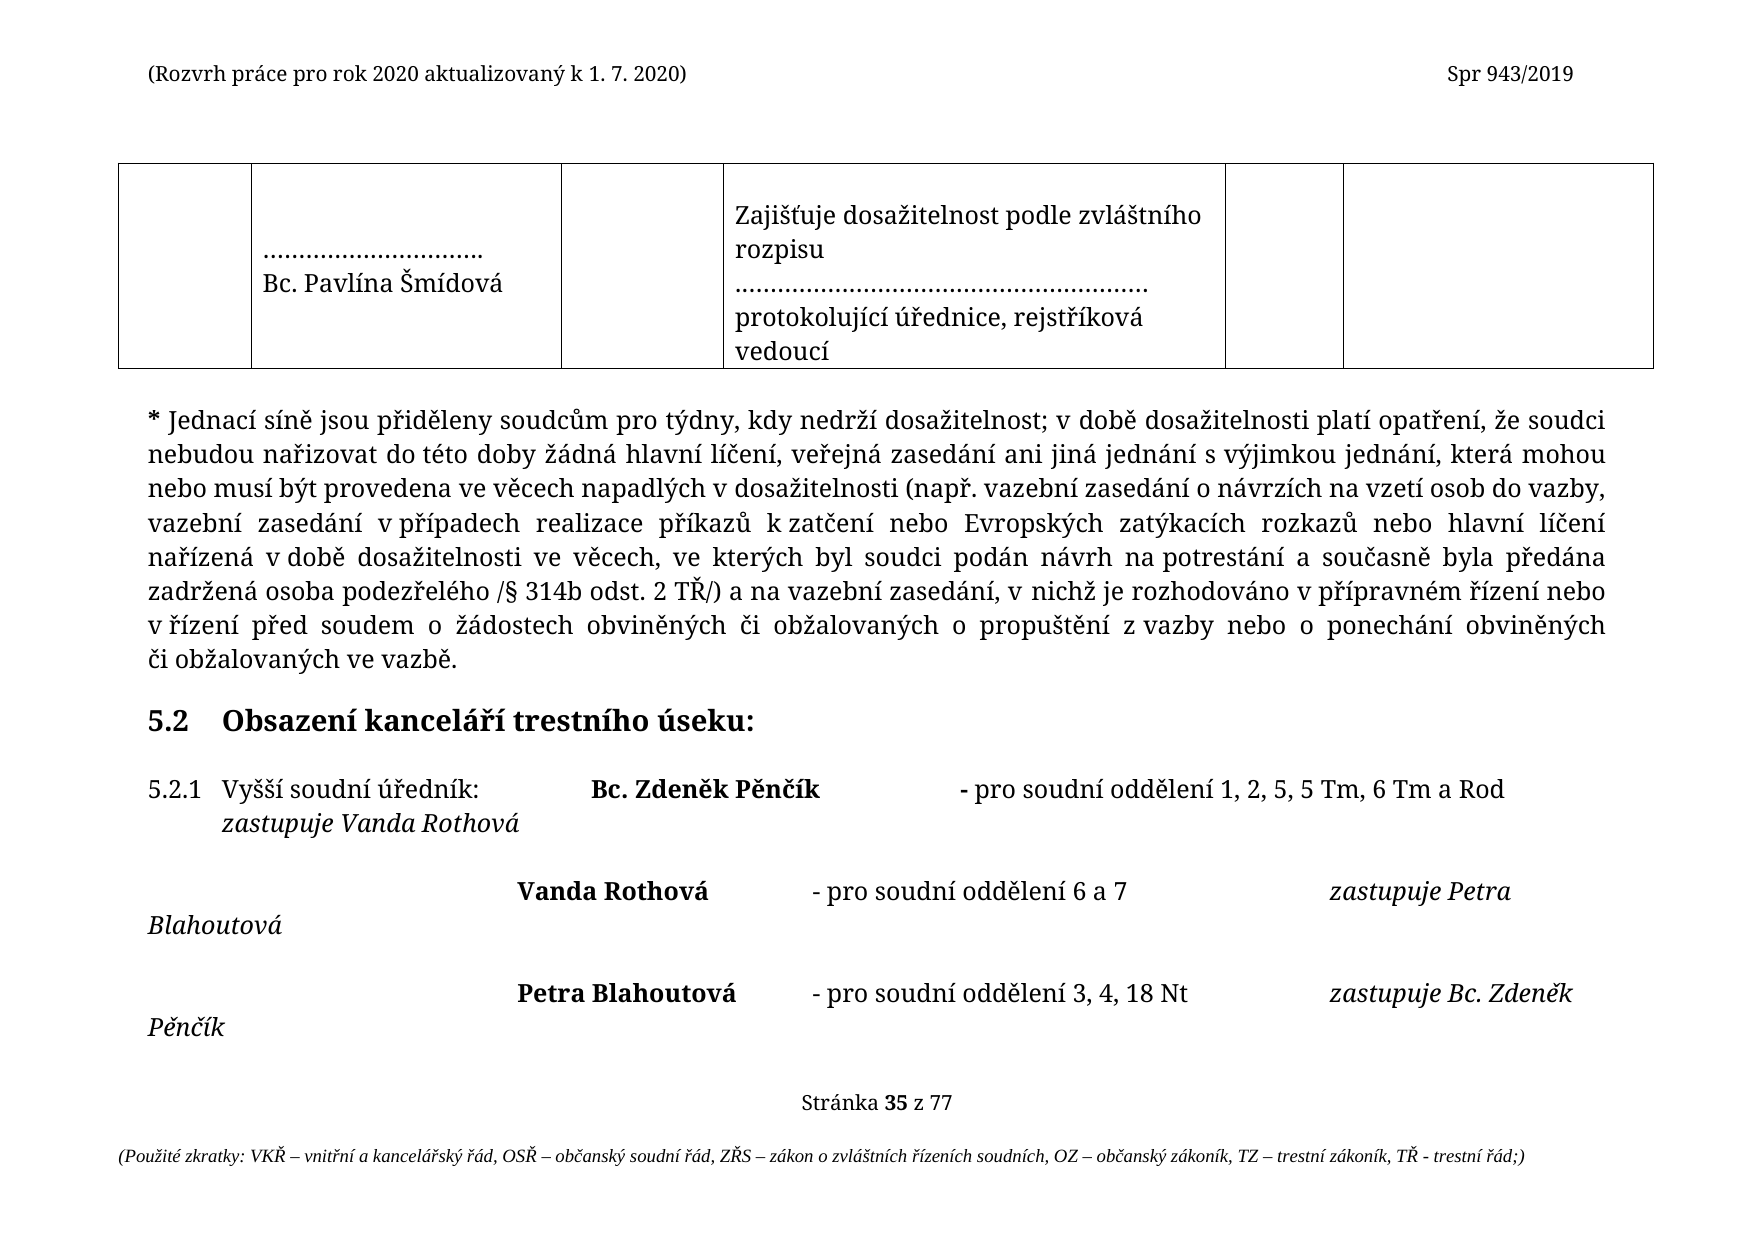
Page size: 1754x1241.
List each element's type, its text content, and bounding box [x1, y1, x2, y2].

text Vanda Rothová - pro soudní oddělení 6 a 7 zastupuje Petra Blahoutová [148, 874, 1606, 942]
text 5.2.1 Vyšší soudní úředník: Bc. Zdeněk Pěnčík - pro soudní oddělení 1, 2, 5, 5 Tm, 6 Tm a Rod zastupuje Vanda Rothová [148, 771, 1606, 839]
text Petra Blahoutová - pro soudní oddělení 3, 4, 18 Nt zastupuje Bc. Zdeněk Pěnčík [148, 976, 1606, 1044]
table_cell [252, 164, 561, 368]
text * Jednací síně jsou přiděleny soudcům pro týdny, kdy nedrží dosažitelnost; v době dosažitelnosti platí opatření, že soudci nebudou nařizovat do této doby žádná hlavní líčení, veřejná zasedání ani jiná jednání s výjimkou jednání, která mohou nebo musí být provedena ve věcech napadlých v dosažitelnosti (např. vazební zasedání o návrzích na vzetí osob do vazby, vazební zasedání v případech realizace příkazů k zatčení nebo Evropských zatýkacích rozkazů nebo hlavní líčení nařízená v době dosažitelnosti ve věcech, ve kterých byl soudci podán návrh na potrestání a současně byla předána zadržená osoba podezřelého /§ 314b odst. 2 TŘ/) a na vazební zasedání, v nichž je rozhodováno v přípravném řízení nebo v řízení před soudem o žádostech obviněných či obžalovaných o propuštění z vazby nebo o ponechání obviněných či obžalovaných ve vazbě. [148, 403, 1606, 676]
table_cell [1226, 164, 1343, 368]
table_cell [724, 164, 1225, 368]
subtitle 5.2 Obsazení kanceláří trestního úseku: [148, 701, 1606, 740]
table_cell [562, 164, 723, 368]
table_cell 7 [119, 164, 251, 368]
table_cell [1344, 164, 1653, 368]
